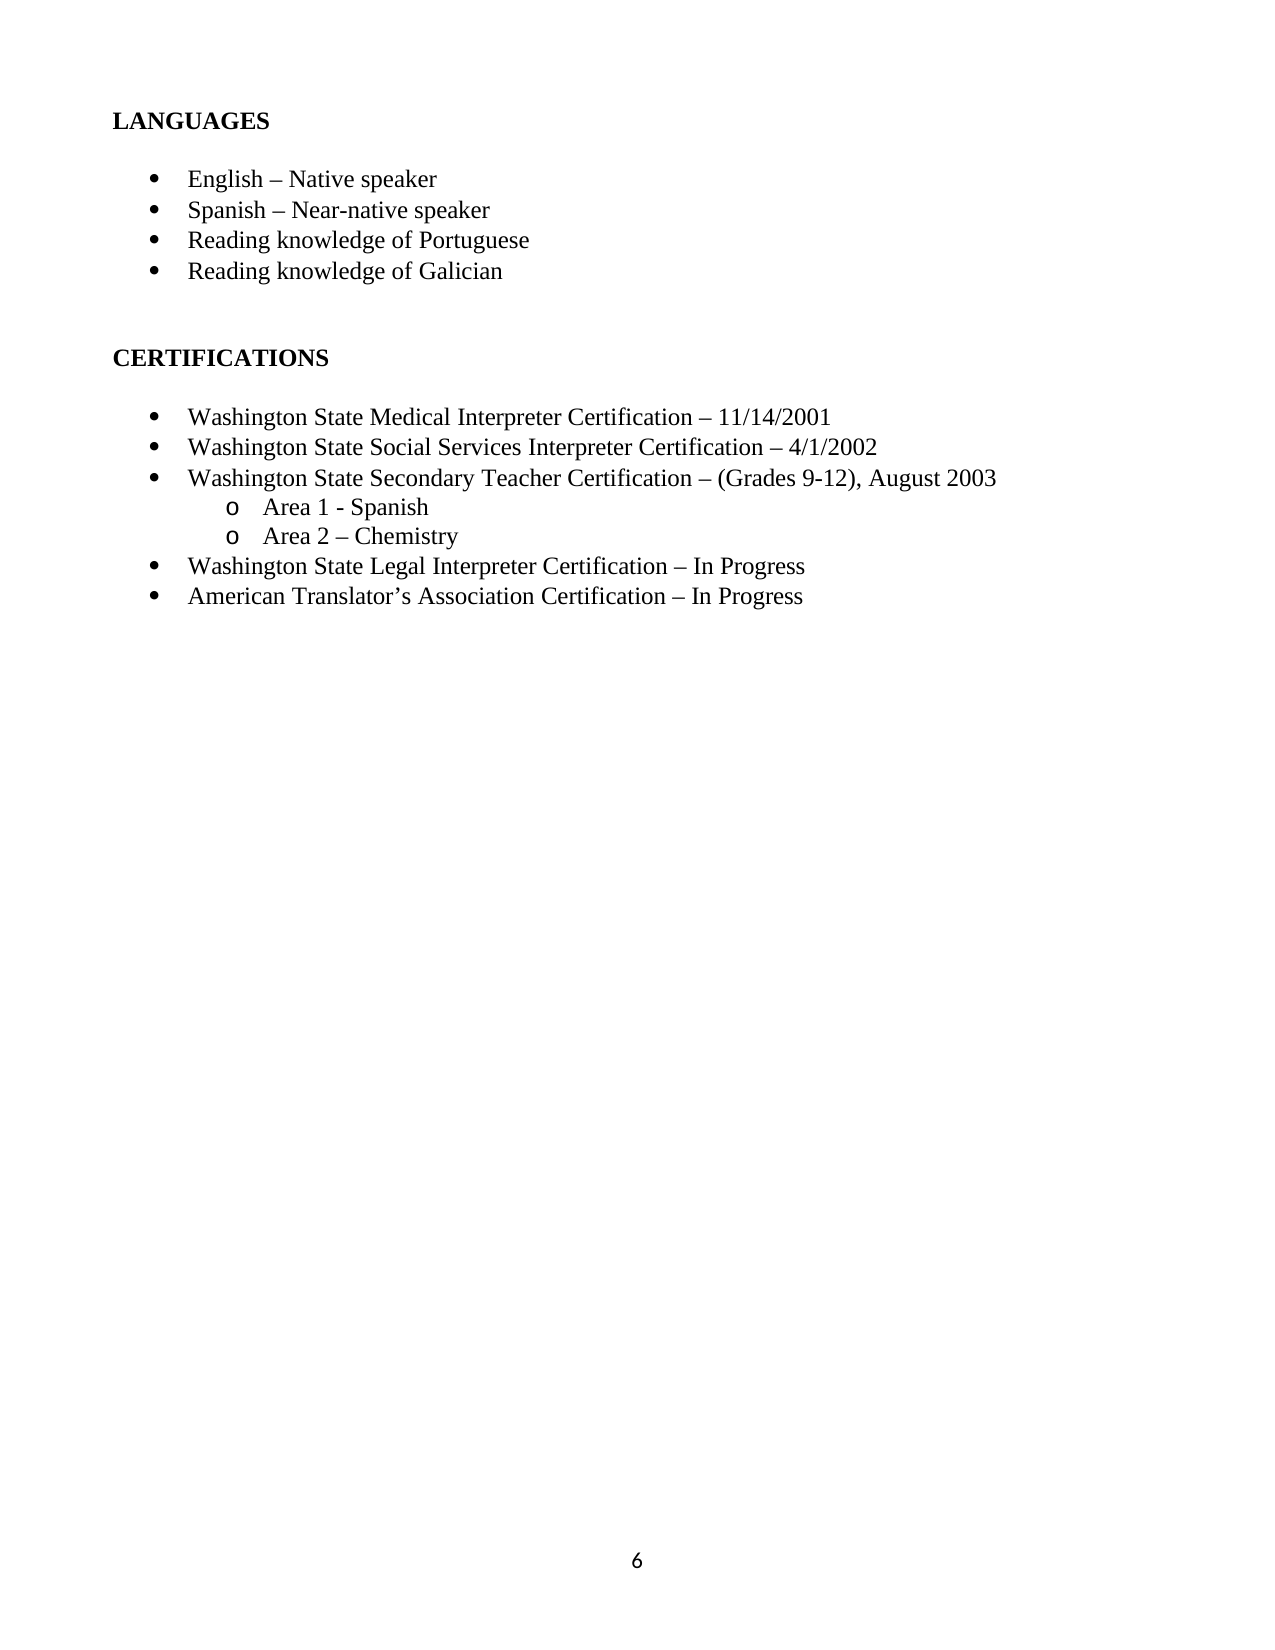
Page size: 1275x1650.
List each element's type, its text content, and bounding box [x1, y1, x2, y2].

list Area 2 – Chemistry [225, 522, 1096, 551]
list Spanish – Near-native speaker [150, 194, 1096, 224]
list Area 1 - Spanish [225, 492, 1096, 522]
list American Translator’s Association Certification – In Progress [150, 580, 1096, 611]
text LANGUAGES [112, 106, 1096, 135]
list Washington State Social Services Interpreter Certification – 4/1/2002 [150, 431, 1096, 462]
list Washington State Secondary Teacher Certification – (Grades 9-12), August 2003 [150, 462, 1096, 492]
text CERTIFICATIONS [112, 343, 1096, 372]
list English – Native speaker [150, 163, 1096, 194]
list Washington State Legal Interpreter Certification – In Progress [150, 551, 1096, 580]
list Reading knowledge of Galician [150, 255, 1096, 286]
list Washington State Medical Interpreter Certification – 11/14/2001 [150, 401, 1096, 431]
list Reading knowledge of Portuguese [150, 224, 1096, 255]
